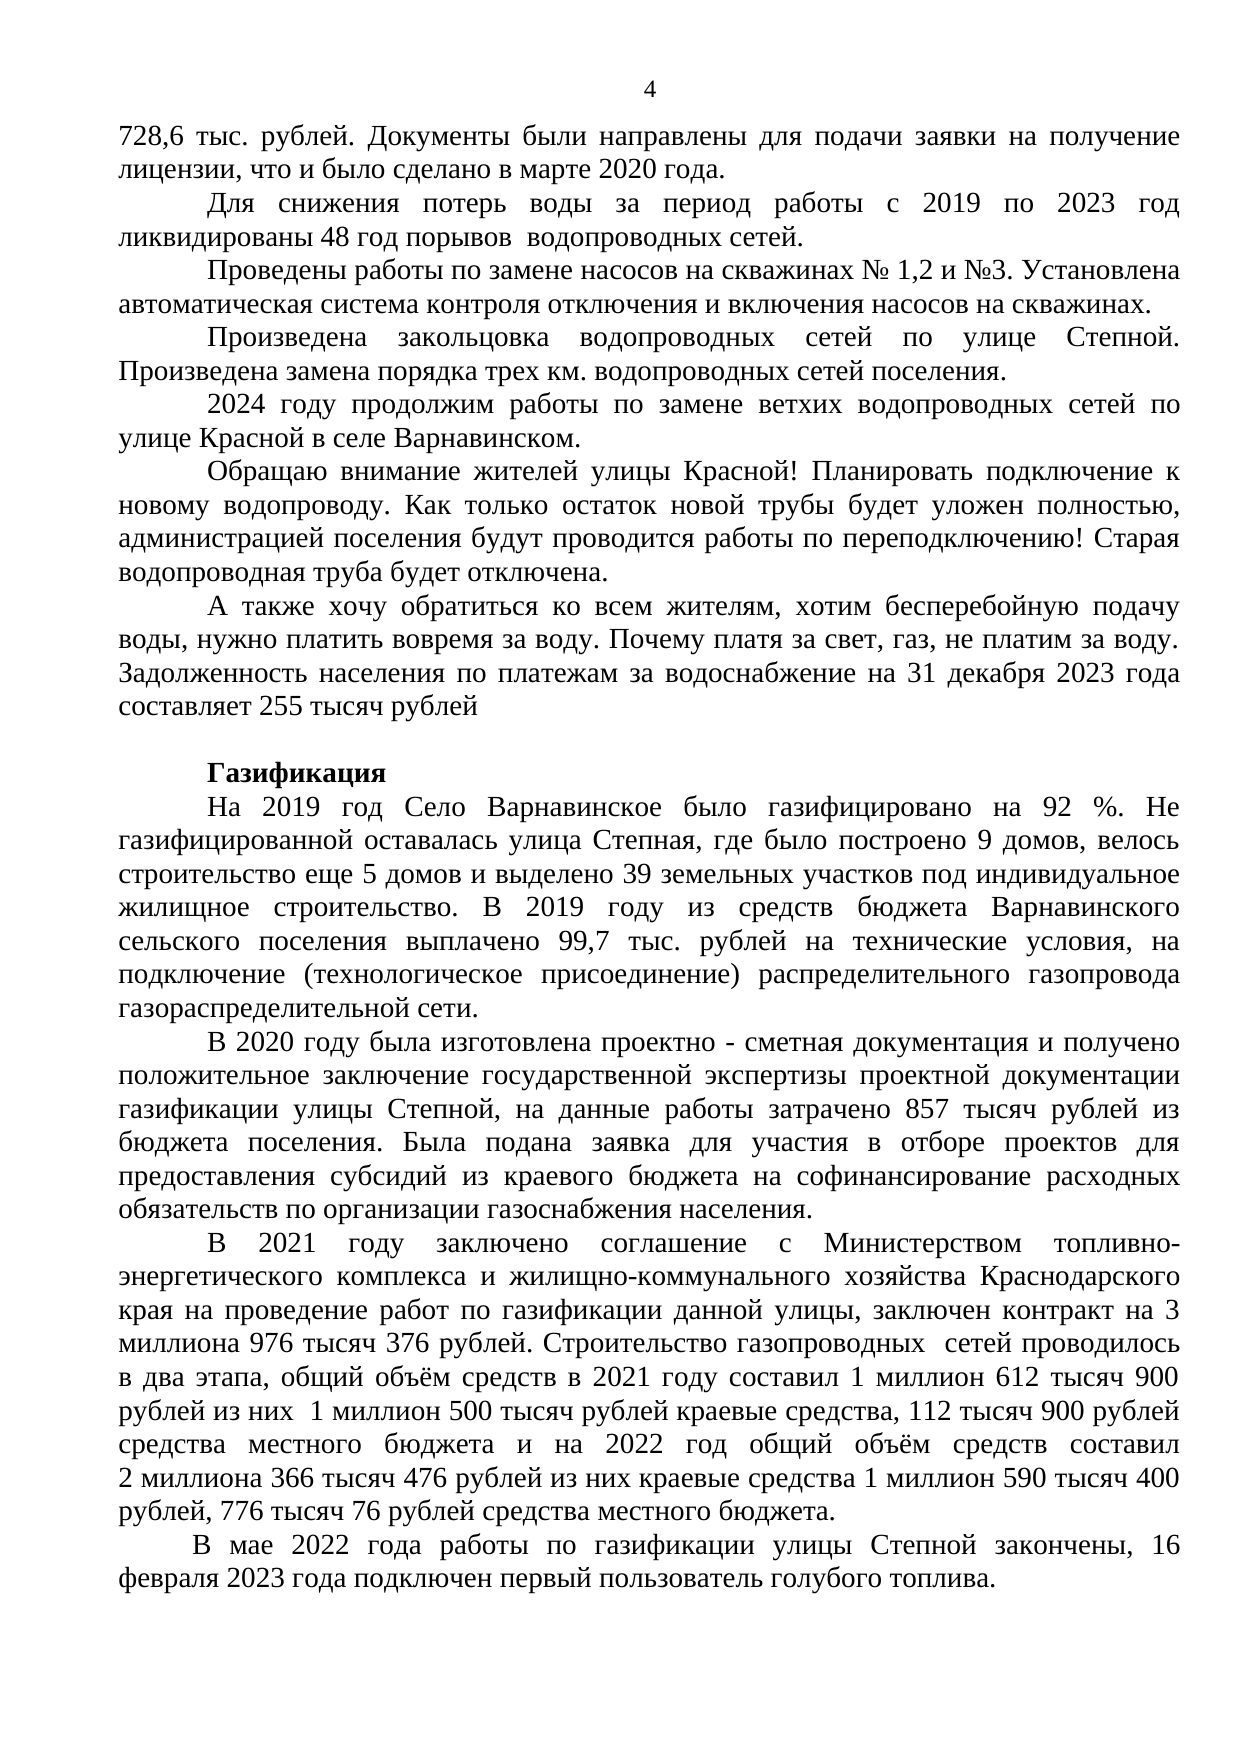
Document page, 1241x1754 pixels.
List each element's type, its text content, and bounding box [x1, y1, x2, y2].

text На 2019 год Село Варнавинское было газифицировано на 92 %. Не газифицированной оставалась улица Степная, где было построено 9 домов, велось строительство еще 5 домов и выделено 39 земельных участков под индивидуальное жилищное строительство. В 2019 году из средств бюджета Варнавинского сельского поселения выплачено 99,7 тыс. рублей на технические условия, на подключение (технологическое присоединение) распределительного газопровода газораспределительной сети. [118, 789, 1181, 1024]
text А также хочу обратиться ко всем жителям, хотим бесперебойную подачу воды, нужно платить вовремя за воду. Почему платя за свет, газ, не платим за воду. Задолженность населения по платежам за водоснабжение на 31 декабря 2023 года составляет 255 тысяч рублей [118, 588, 1181, 722]
text Произведена закольцовка водопроводных сетей по улице Степной. Произведена замена порядка трех км. водопроводных сетей поселения. [118, 319, 1181, 386]
text В мае 2022 года работы по газификации улицы Степной закончены, 16 февраля 2023 года подключен первый пользователь голубого топлива. [118, 1527, 1181, 1594]
text Обращаю внимание жителей улицы Красной! Планировать подключение к новому водопроводу. Как только остаток новой трубы будет уложен полностью, администрацией поселения будут проводится работы по переподключению! Старая водопроводная труба будет отключена. [118, 453, 1181, 588]
text В 2021 году заключено соглашение с Министерством топливно-энергетического комплекса и жилищно-коммунального хозяйства Краснодарского края на проведение работ по газификации данной улицы, заключен контракт на 3 миллиона 976 тысяч 376 рублей. Строительство газопроводных сетей проводилось в два этапа, общий объём средств в 2021 году составил 1 миллион 612 тысяч 900 рублей из них 1 миллион 500 тысяч рублей краевые средства, 112 тысяч 900 рублей средства местного бюджета и на 2022 год общий объём средств составил 2 миллиона 366 тысяч 476 рублей из них краевые средства 1 миллион 590 тысяч 400 рублей, 776 тысяч 76 рублей средства местного бюджета. [118, 1225, 1181, 1527]
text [118, 118, 1181, 185]
text Проведены работы по замене насосов на скважинах № 1,2 и №3. Установлена автоматическая система контроля отключения и включения насосов на скважинах. [118, 252, 1181, 319]
text Для снижения потерь воды за период работы с 2019 по 2023 год ликвидированы 48 год порывов водопроводных сетей. [118, 185, 1181, 252]
text 2024 году продолжим работы по замене ветхих водопроводных сетей по улице Красной в селе Варнавинском. [118, 386, 1181, 453]
text Газификация [118, 755, 1181, 789]
text В 2020 году была изготовлена проектно - сметная документация и получено положительное заключение государственной экспертизы проектной документации газификации улицы Степной, на данные работы затрачено 857 тысяч рублей из бюджета поселения. Была подана заявка для участия в отборе проектов для предоставления субсидий из краевого бюджета на софинансирование расходных обязательств по организации газоснабжения населения. [118, 1024, 1181, 1225]
